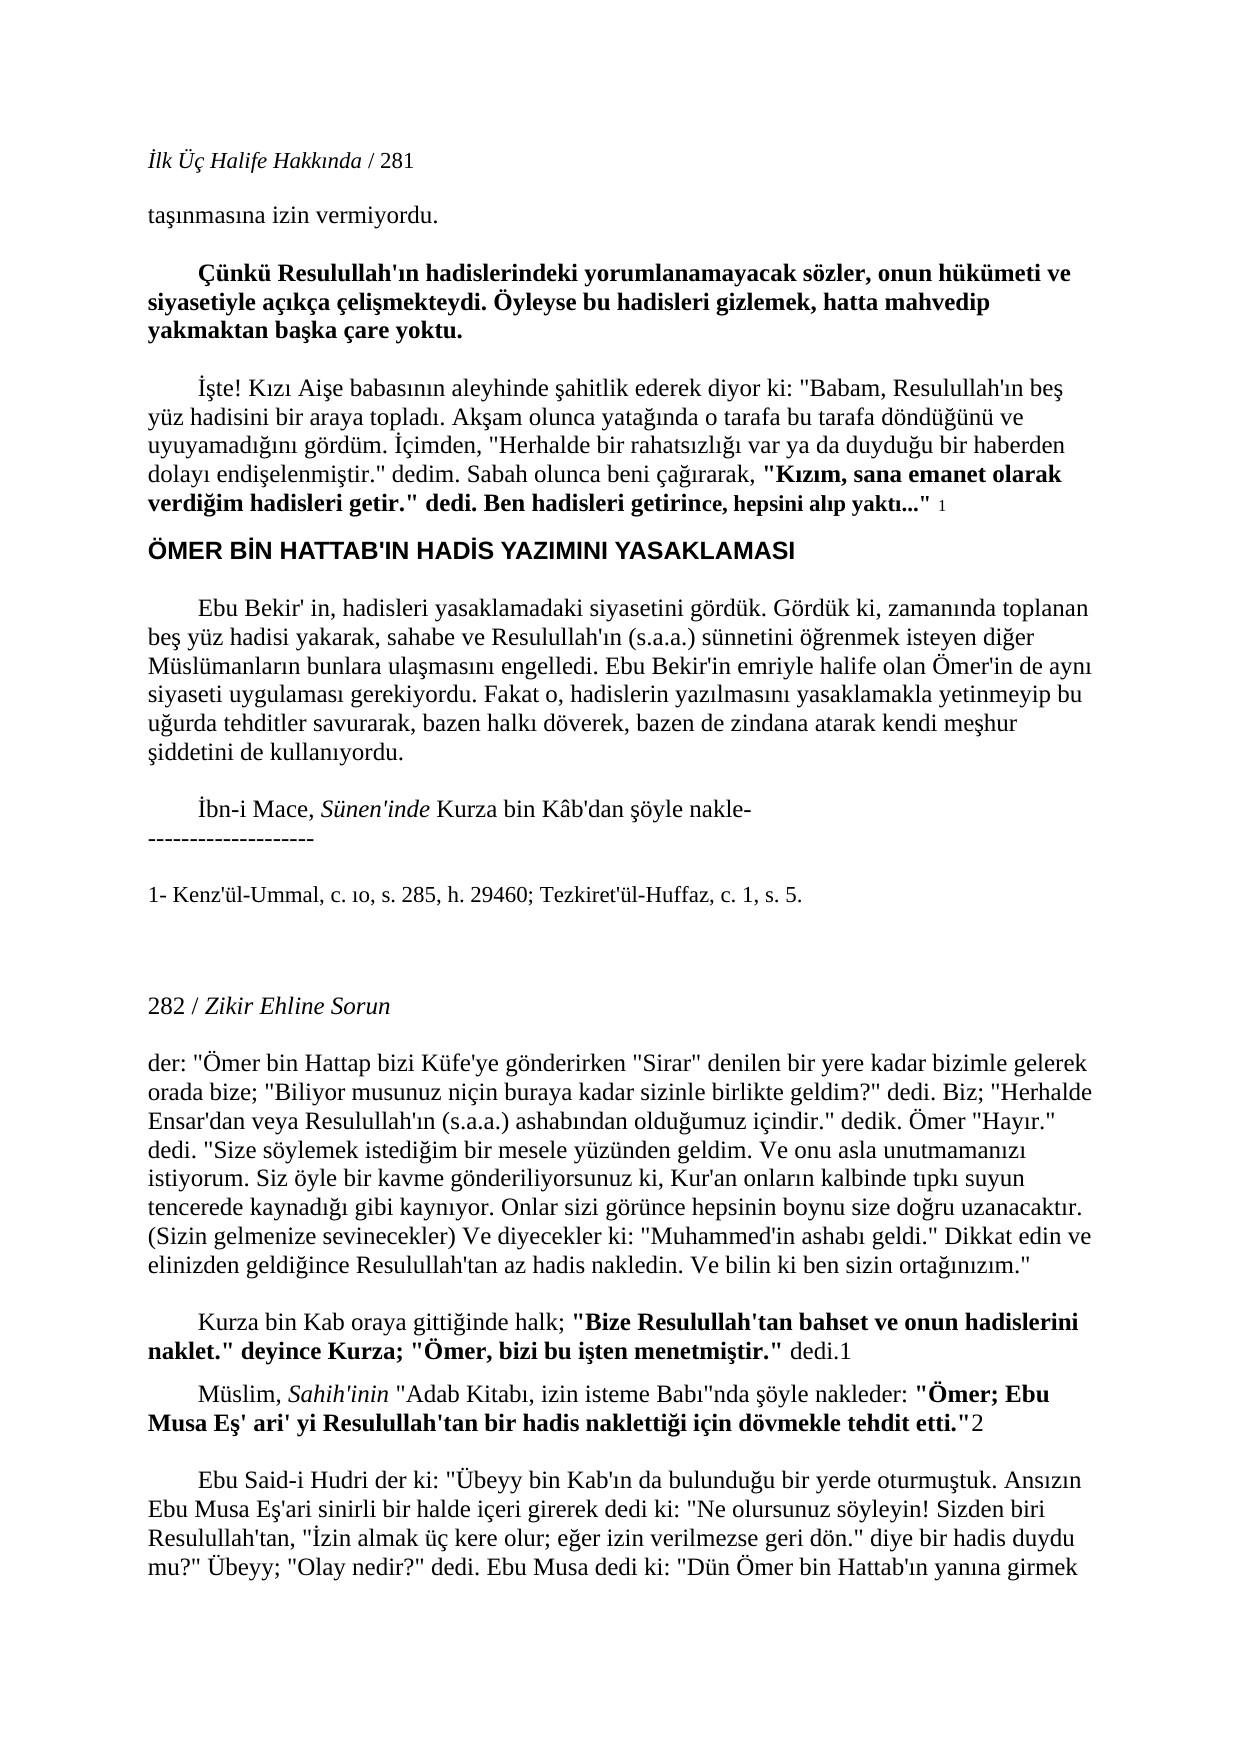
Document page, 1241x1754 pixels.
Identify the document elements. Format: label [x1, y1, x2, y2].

text [148, 148, 1093, 1580]
